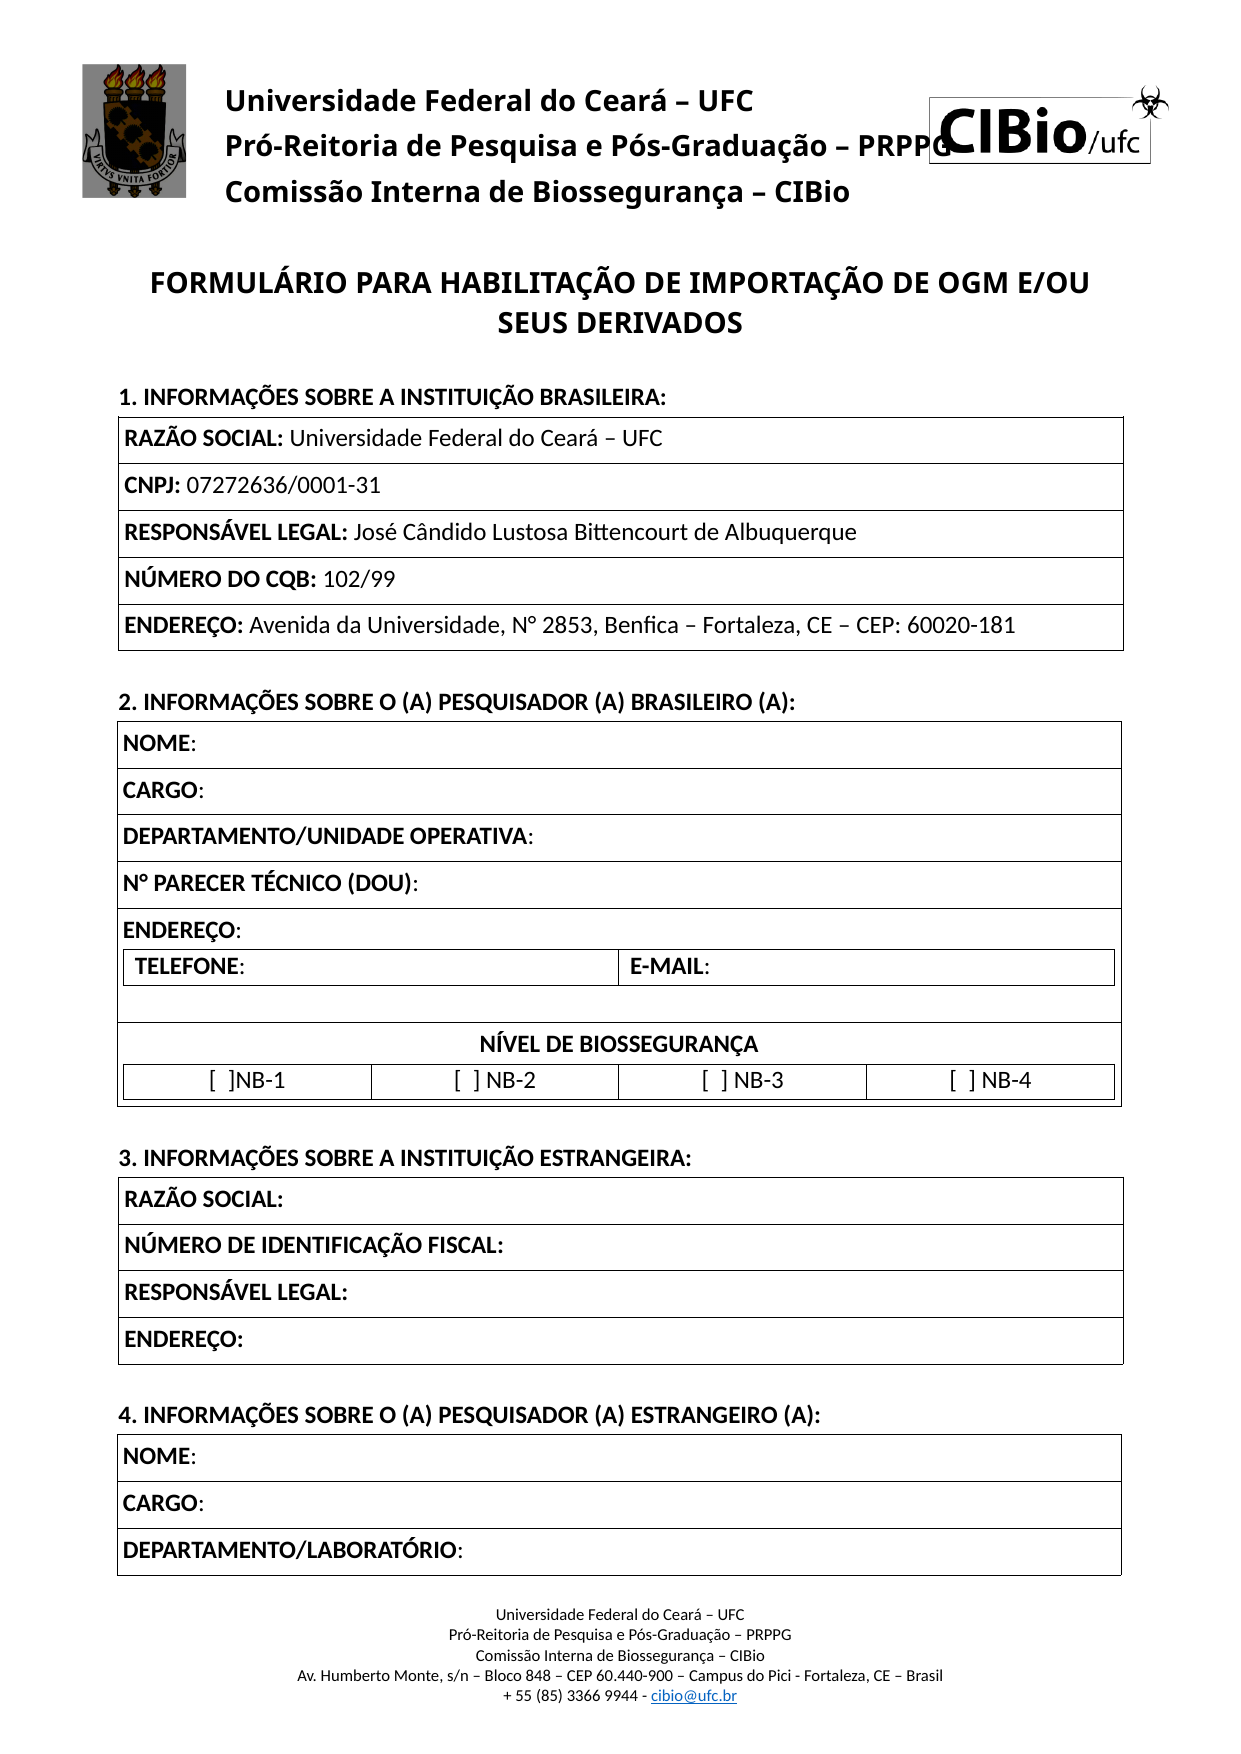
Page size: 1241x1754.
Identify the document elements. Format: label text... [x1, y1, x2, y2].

table_cell CARGO: [118, 769, 1121, 814]
table_header [1109, 418, 1123, 463]
table_cell [1109, 1225, 1123, 1270]
table_cell [1109, 605, 1123, 650]
table_cell [1109, 1271, 1123, 1317]
table_cell [1109, 558, 1123, 603]
text FORMULÁRIO PARA HABILITAÇÃO DE IMPORTAÇÃO DE OGM E/OU SEUS DERIVADOS [118, 262, 1122, 342]
table_cell ENDEREÇO: [118, 909, 1121, 1022]
table_header NOME: [118, 1435, 1121, 1481]
table_cell [1109, 464, 1123, 510]
text 2. INFORMAÇÕES SOBRE O (A) PESQUISADOR (A) BRASILEIRO (A): [118, 686, 1122, 716]
table_cell RESPONSÁVEL LEGAL: José Cândido Lustosa Bittencourt de Albuquerque [119, 511, 1109, 557]
table_cell NÚMERO DE IDENTIFICAÇÃO FISCAL: [119, 1225, 1109, 1270]
table_header NOME: [118, 722, 1121, 767]
table_cell ENDEREÇO: Avenida da Universidade, N° 2853, Benfica – Fortaleza, CE – CEP: 60020-181 [119, 605, 1109, 650]
table_cell CARGO: [118, 1482, 1121, 1528]
text 1. INFORMAÇÕES SOBRE A INSTITUIÇÃO BRASILEIRA: [118, 381, 1122, 412]
table_cell RESPONSÁVEL LEGAL: [119, 1271, 1109, 1317]
table_cell NÚMERO DO CQB: 102/99 [119, 558, 1109, 603]
table_cell ENDEREÇO: [119, 1318, 1109, 1364]
table_header RAZÃO SOCIAL: [119, 1178, 1109, 1223]
text 4. INFORMAÇÕES SOBRE O (A) PESQUISADOR (A) ESTRANGEIRO (A): [118, 1399, 1122, 1430]
table_cell [1109, 511, 1123, 557]
table_cell DEPARTAMENTO/UNIDADE OPERATIVA: [118, 815, 1121, 861]
table_cell CNPJ: 07272636/0001-31 [119, 464, 1109, 510]
table_cell N° PARECER TÉCNICO (DOU): [118, 862, 1121, 908]
table_cell NÍVEL DE BIOSSEGURANÇA [118, 1023, 1121, 1106]
table_header RAZÃO SOCIAL: Universidade Federal do Ceará – UFC [119, 418, 1109, 463]
text 3. INFORMAÇÕES SOBRE A INSTITUIÇÃO ESTRANGEIRA: [118, 1142, 1122, 1172]
table_header [1109, 1178, 1123, 1223]
table_cell [1109, 1318, 1123, 1364]
table_cell DEPARTAMENTO/LABORATÓRIO: [118, 1529, 1121, 1574]
